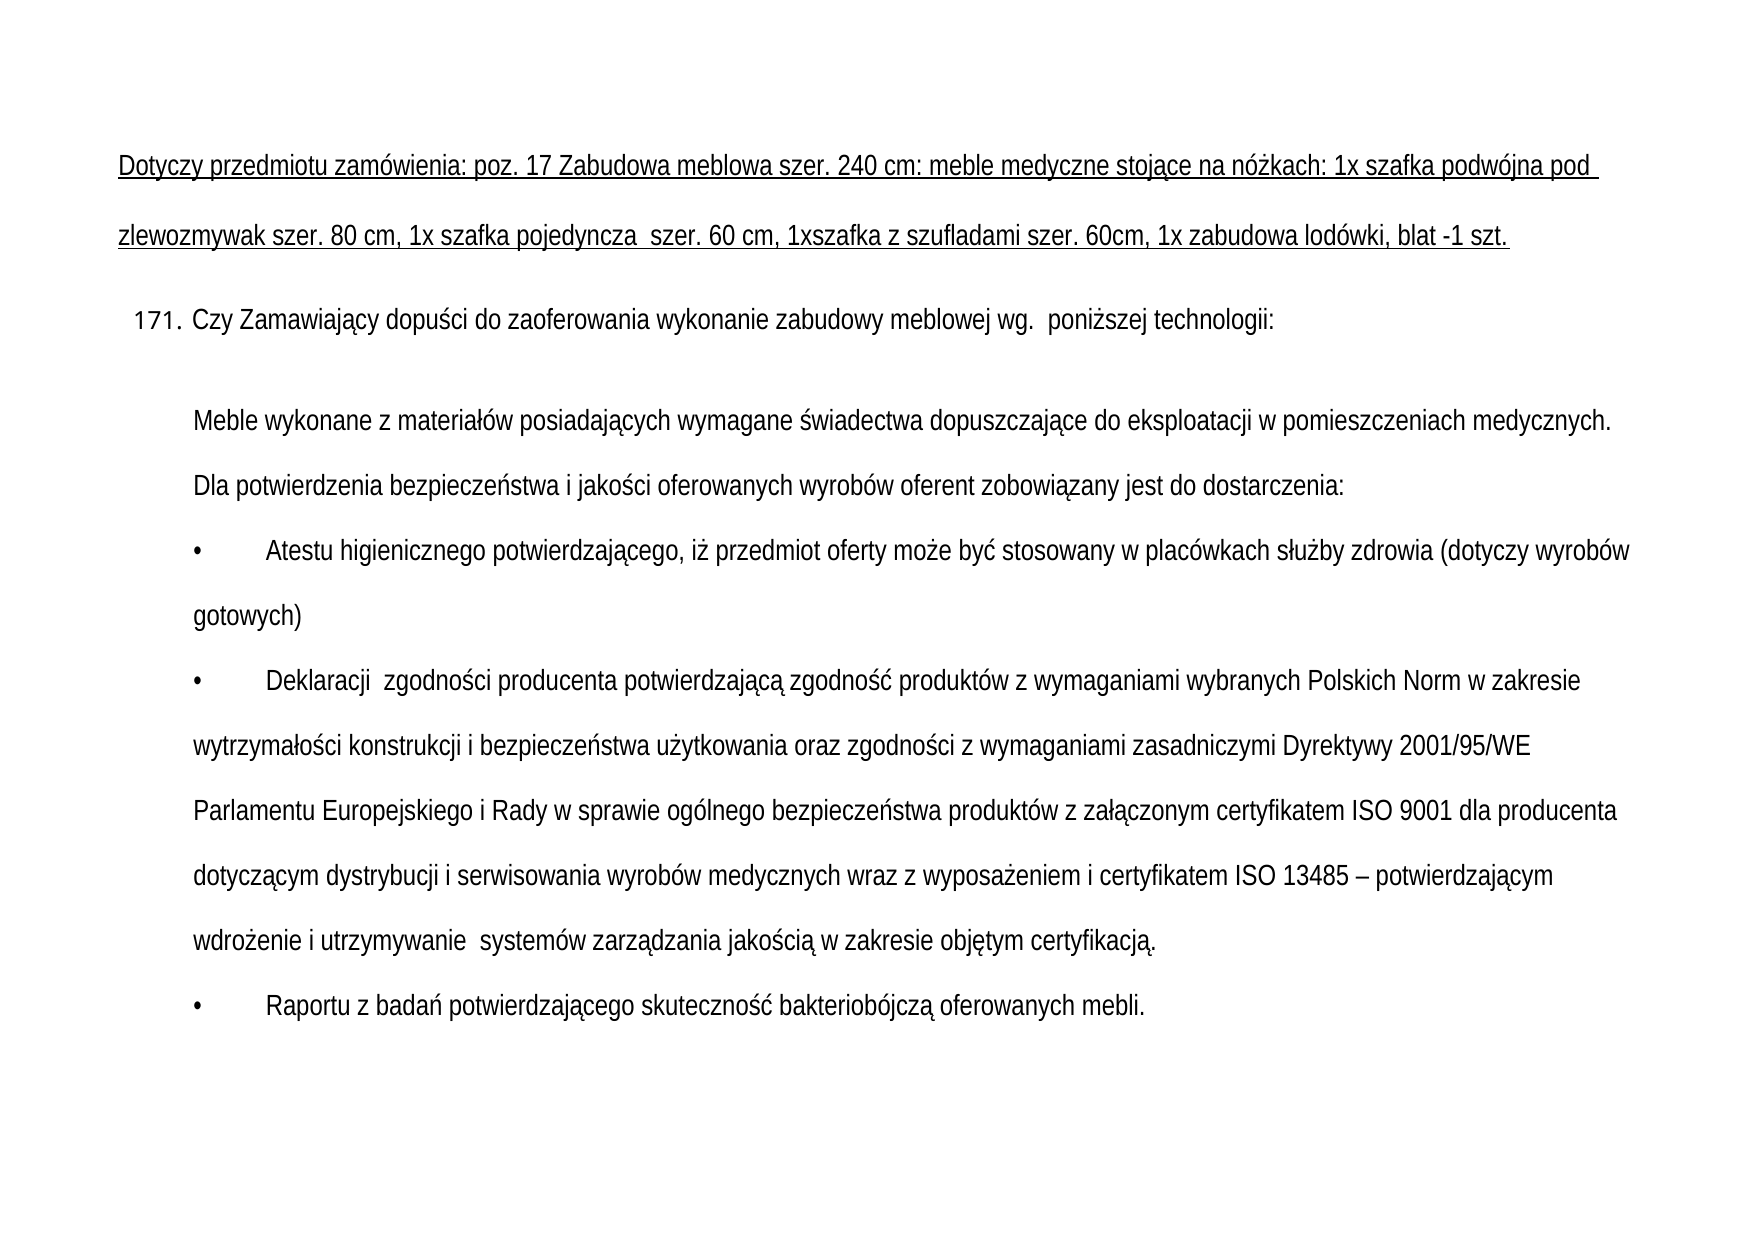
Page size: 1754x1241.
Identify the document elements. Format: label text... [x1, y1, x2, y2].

list Meble wykonane z materiałów posiadających wymagane świadectwa dopuszczające do eksploatacji w pomieszczeniach medycznych. Dla potwierdzenia bezpieczeństwa i jakości oferowanych wyrobów oferent zobowiązany jest do dostarczenia: [193, 387, 1636, 517]
list Czy Zamawiający dopuści do zaoferowania wykonanie zabudowy meblowej wg. poniższej technologii: [133, 287, 1636, 352]
list • Raportu z badań potwierdzającego skuteczność bakteriobójczą oferowanych mebli. [193, 972, 1636, 1037]
text Dotyczy przedmiotu zamówienia: poz. 17 Zabudowa meblowa szer. 240 cm: meble medyczne stojące na nóżkach: 1x szafka podwójna pod zlewozmywak szer. 80 cm, 1x szafka pojedyncza szer. 60 cm, 1xszafka z szufladami szer. 60cm, 1x zabudowa lodówki, blat -1 szt. [118, 133, 1636, 268]
list • Deklaracji zgodności producenta potwierdzającą zgodność produktów z wymaganiami wybranych Polskich Norm w zakresie wytrzymałości konstrukcji i bezpieczeństwa użytkowania oraz zgodności z wymaganiami zasadniczymi Dyrektywy 2001/95/WE Parlamentu Europejskiego i Rady w sprawie ogólnego bezpieczeństwa produktów z załączonym certyfikatem ISO 9001 dla producenta dotyczącym dystrybucji i serwisowania wyrobów medycznych wraz z wyposażeniem i certyfikatem ISO 13485 – potwierdzającym wdrożenie i utrzymywanie systemów zarządzania jakością w zakresie objętym certyfikacją. [193, 647, 1636, 972]
list • Atestu higienicznego potwierdzającego, iż przedmiot oferty może być stosowany w placówkach służby zdrowia (dotyczy wyrobów gotowych) [193, 517, 1636, 647]
